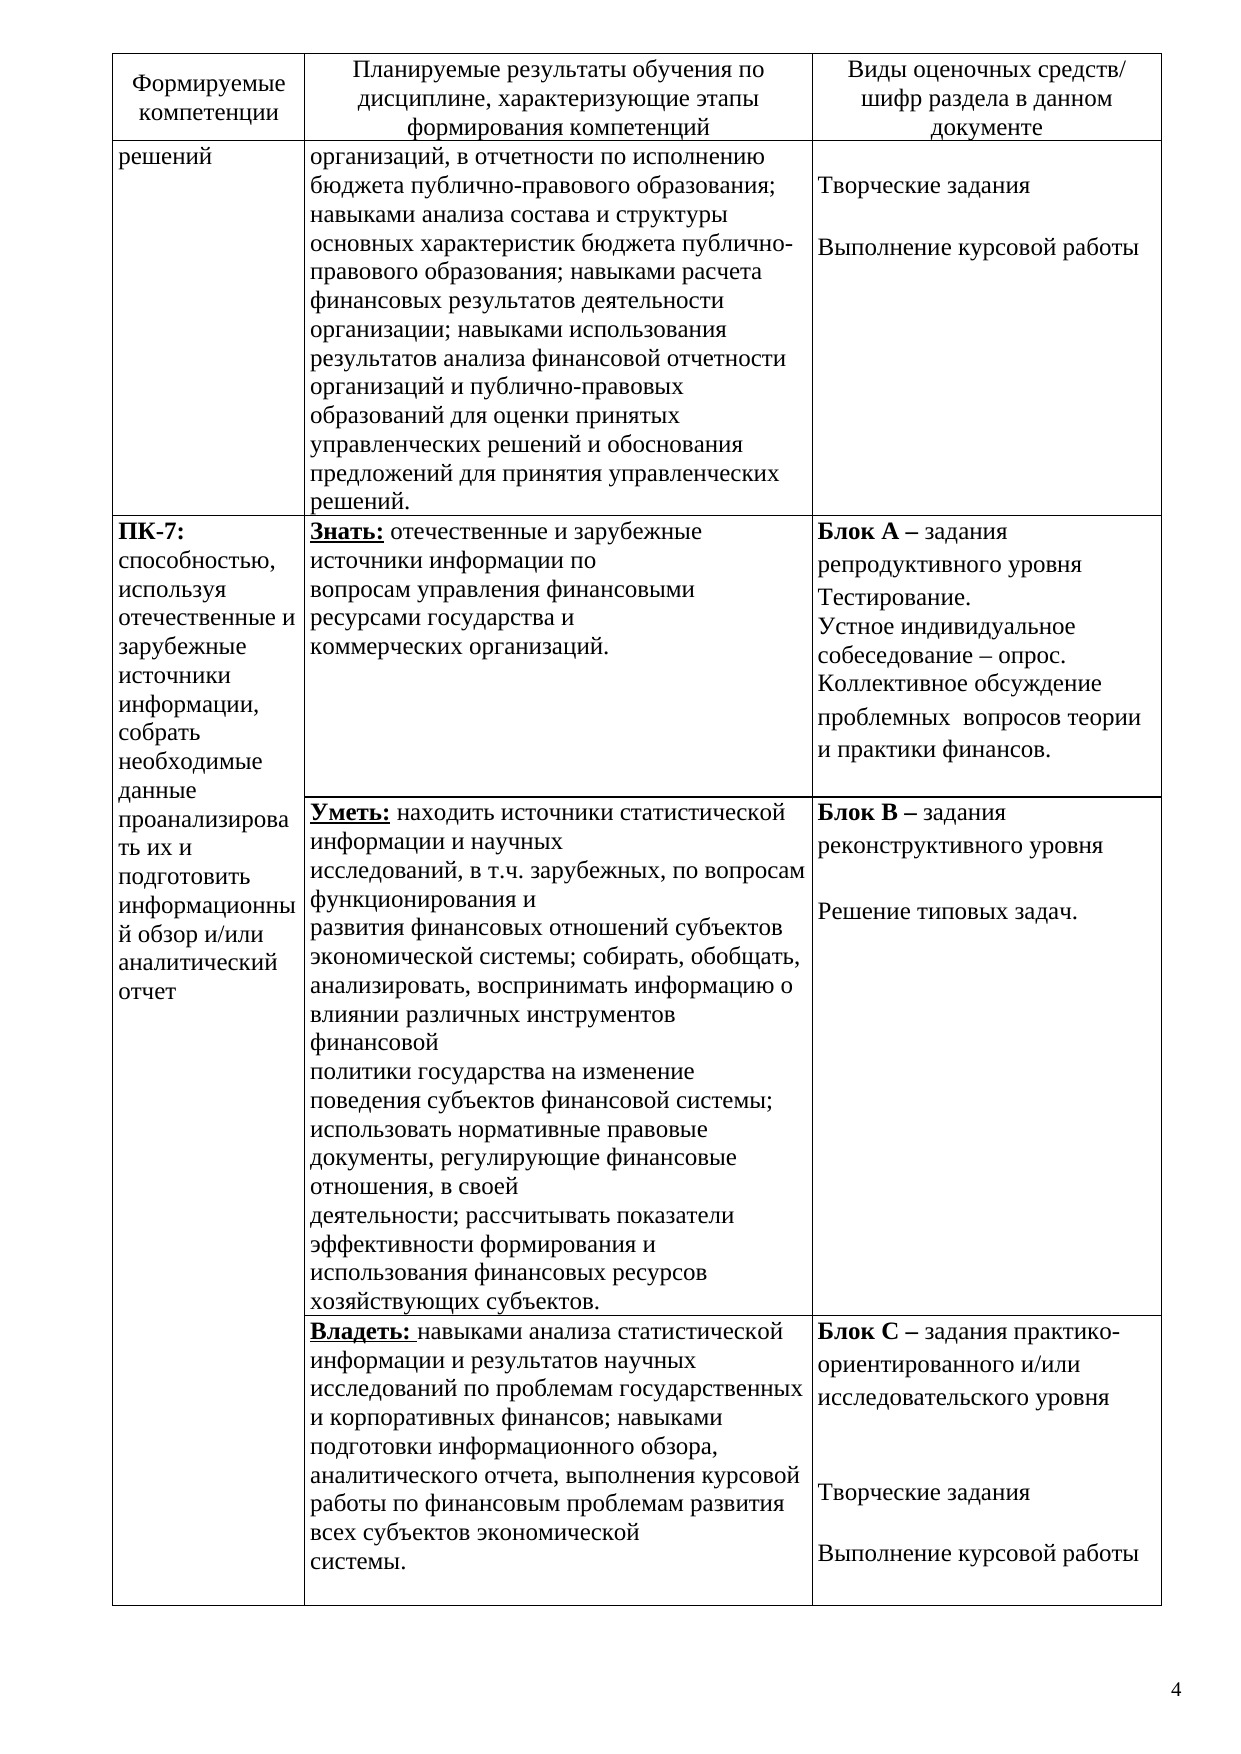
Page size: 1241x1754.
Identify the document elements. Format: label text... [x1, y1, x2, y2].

table_cell Знать: отечественные и зарубежные источники информации по вопросам управления финансовыми ресурсами государства и коммерческих организаций. [305, 516, 812, 796]
table_cell ПК-7: способностью, используя отечественные и зарубежные источники информации, собрать необходимые данные проанализировать их и подготовить информационный обзор и/или аналитический отчет [113, 516, 304, 1604]
table_cell Блок C – задания практико-ориентированного и/или исследовательского уровня Творческие задания Выполнение курсовой работы [813, 1316, 1161, 1604]
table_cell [305, 141, 812, 515]
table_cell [813, 141, 1161, 515]
table_header Формируемые компетенции [113, 54, 304, 140]
table_header Планируемые результаты обучения по дисциплине, характеризующие этапы формирования компетенций [305, 54, 812, 140]
table_cell Владеть: навыками анализа статистической информации и результатов научных исследований по проблемам государственных и корпоративных финансов; навыками подготовки информационного обзора, аналитического отчета, выполнения курсовой работы по финансовым проблемам развития всех субъектов экономической системы. [305, 1316, 812, 1604]
table_cell Уметь: находить источники статистической информации и научных исследований, в т.ч. зарубежных, по вопросам функционирования и развития финансовых отношений субъектов экономической системы; собирать, обобщать, анализировать, воспринимать информацию о влиянии различных инструментов финансовой политики государства на изменение поведения субъектов финансовой системы; использовать нормативные правовые документы, регулирующие финансовые отношения, в своей деятельности; рассчитывать показатели эффективности формирования и использования финансовых ресурсов хозяйствующих субъектов. [305, 798, 812, 1315]
table_cell Блок B – задания реконструктивного уровня Решение типовых задач. [813, 798, 1161, 1315]
table_header Виды оценочных средств/ шифр раздела в данном документе [813, 54, 1161, 140]
